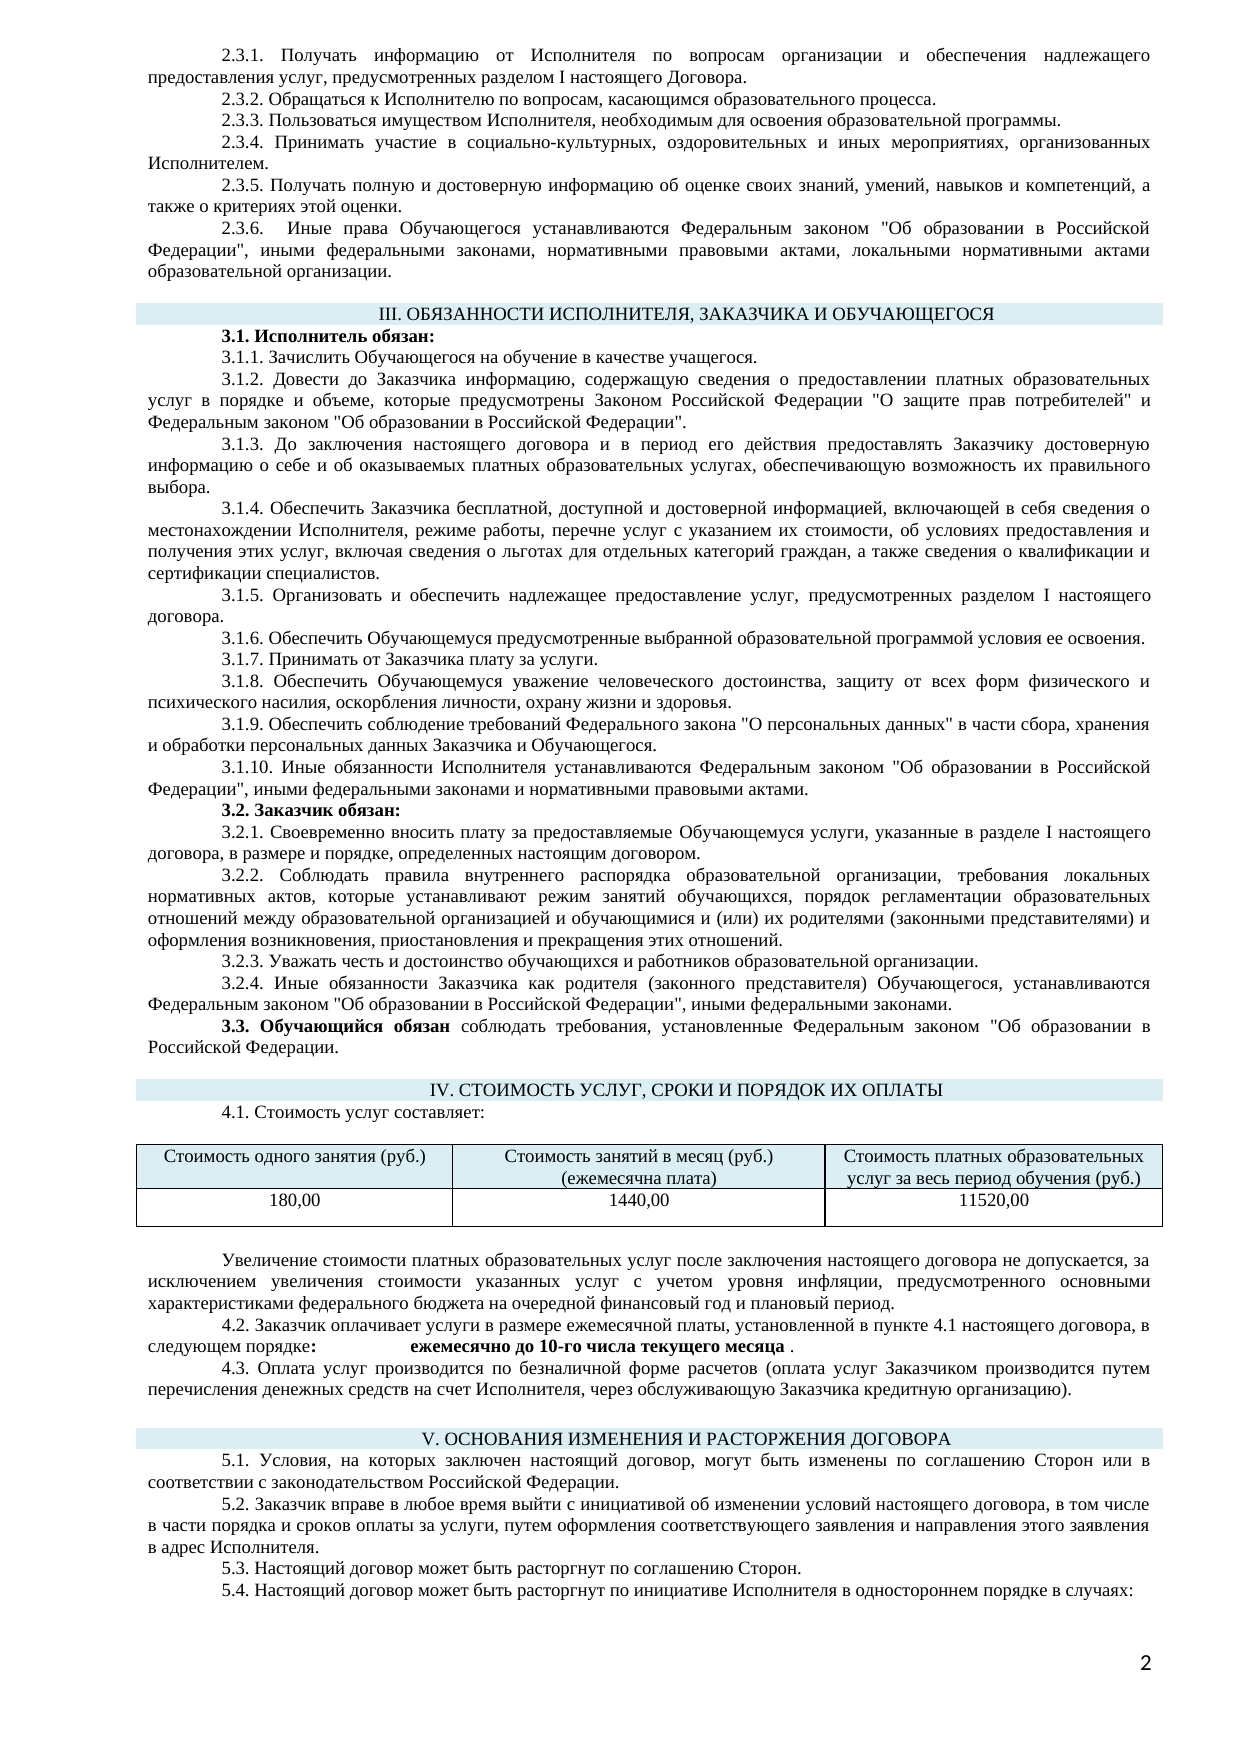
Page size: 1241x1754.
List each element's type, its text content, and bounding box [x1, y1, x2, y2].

text 3.3. Обучающийся обязан соблюдать требования, установленные Федеральным законом "Об образовании в Российской Федерации. [148, 1015, 1152, 1058]
text 3.1.2. Довести до Заказчика информацию, содержащую сведения о предоставлении платных образовательных услуг в порядке и объеме, которые предусмотрены Законом Российской Федерации "О защите прав потребителей" и Федеральным законом "Об образовании в Российской Федерации". [148, 368, 1152, 432]
text 4.1. Стоимость услуг составляет: [148, 1101, 1152, 1122]
text 3.1.8. Обеспечить Обучающемуся уважение человеческого достоинства, защиту от всех форм физического и психического насилия, оскорбления личности, охрану жизни и здоровья. [148, 670, 1152, 713]
text 3.1.9. Обеспечить соблюдение требований Федерального закона "О персональных данных" в части сбора, хранения и обработки персональных данных Заказчика и Обучающегося. [148, 713, 1152, 756]
text 3.1.4. Обеспечить Заказчика бесплатной, доступной и достоверной информацией, включающей в себя сведения о местонахождении Исполнителя, режиме работы, перечне услуг с указанием их стоимости, об условиях предоставления и получения этих услуг, включая сведения о льготах для отдельных категорий граждан, а также сведения о квалификации и сертификации специалистов. [148, 497, 1152, 583]
text 3.1.5. Организовать и обеспечить надлежащее предоставление услуг, предусмотренных разделом I настоящего договора. [148, 583, 1152, 627]
text 5.1. Условия, на которых заключен настоящий договор, могут быть изменены по соглашению Сторон или в соответствии с законодательством Российской Федерации. [148, 1449, 1152, 1492]
text 3.2.3. Уважать честь и достоинство обучающихся и работников образовательной организации. [148, 950, 1152, 972]
text 2.3.4. Принимать участие в социально-культурных, оздоровительных и иных мероприятиях, организованных Исполнителем. [148, 131, 1152, 174]
text Увеличение стоимости платных образовательных услуг после заключения настоящего договора не допускается, за исключением увеличения стоимости указанных услуг с учетом уровня инфляции, предусмотренного основными характеристиками федерального бюджета на очередной финансовый год и плановый период. [148, 1249, 1152, 1313]
text 2.3.3. Пользоваться имуществом Исполнителя, необходимым для освоения образовательной программы. [148, 109, 1152, 131]
table_cell 1440,00 [453, 1189, 824, 1226]
text 3.2.4. Иные обязанности Заказчика как родителя (законного представителя) Обучающегося, устанавливаются Федеральным законом "Об образовании в Российской Федерации", иными федеральными законами. [148, 972, 1152, 1015]
text 2.3.2. Обращаться к Исполнителю по вопросам, касающимся образовательного процесса. [148, 87, 1152, 109]
table_header IV. СТОИМОСТЬ УСЛУГ, СРОКИ И ПОРЯДОК ИХ ОПЛАТЫ [136, 1079, 1163, 1101]
text 5.3. Настоящий договор может быть расторгнут по соглашению Сторон. [148, 1557, 1152, 1579]
table_header Стоимость одного занятия (руб.) [137, 1145, 452, 1188]
text 3.2.2. Соблюдать правила внутреннего распорядка образовательной организации, требования локальных нормативных актов, которые устанавливают режим занятий обучающихся, порядок регламентации образовательных отношений между образовательной организацией и обучающимися и (или) их родителями (законными представителями) и оформления возникновения, приостановления и прекращения этих отношений. [148, 864, 1152, 950]
table_header V. ОСНОВАНИЯ ИЗМЕНЕНИЯ И РАСТОРЖЕНИЯ ДОГОВОРА [136, 1428, 1163, 1449]
text 3.1.6. Обеспечить Обучающемуся предусмотренные выбранной образовательной программой условия ее освоения. [148, 627, 1152, 648]
text 3.1.1. Зачислить Обучающегося на обучение в качестве учащегося. [148, 346, 1152, 368]
table_header Стоимость занятий в месяц (руб.) (ежемесячна плата) [453, 1145, 824, 1188]
text 3.1.3. До заключения настоящего договора и в период его действия предоставлять Заказчику достоверную информацию о себе и об оказываемых платных образовательных услугах, обеспечивающую возможность их правильного выбора. [148, 432, 1152, 497]
text 5.2. Заказчик вправе в любое время выйти с инициативой об изменении условий настоящего договора, в том числе в части порядка и сроков оплаты за услуги, путем оформления соответствующего заявления и направления этого заявления в адрес Исполнителя. [148, 1492, 1152, 1557]
text 2.3.6. Иные права Обучающегося устанавливаются Федеральным законом "Об образовании в Российской Федерации", иными федеральными законами, нормативными правовыми актами, локальными нормативными актами образовательной организации. [148, 217, 1152, 282]
text 3.1.7. Принимать от Заказчика плату за услуги. [148, 648, 1152, 670]
table_header Стоимость платных образовательных услуг за весь период обучения (руб.) [826, 1145, 1162, 1188]
text 4.2. Заказчик оплачивает услуги в размере ежемесячной платы, установленной в пункте 4.1 настоящего договора, в следующем порядке: ежемесячно до 10-го числа текущего месяца . [148, 1313, 1152, 1357]
text 5.4. Настоящий договор может быть расторгнут по инициативе Исполнителя в одностороннем порядке в случаях: [148, 1579, 1152, 1600]
table_cell 11520,00 [826, 1189, 1162, 1226]
text 3.1.10. Иные обязанности Исполнителя устанавливаются Федеральным законом "Об образовании в Российской Федерации", иными федеральными законами и нормативными правовыми актами. [148, 756, 1152, 799]
text 2.3.1. Получать информацию от Исполнителя по вопросам организации и обеспечения надлежащего предоставления услуг, предусмотренных разделом I настоящего Договора. [148, 44, 1152, 87]
text 4.3. Оплата услуг производится по безналичной форме расчетов (оплата услуг Заказчиком производится путем перечисления денежных средств на счет Исполнителя, через обслуживающую Заказчика кредитную организацию). [148, 1357, 1152, 1400]
table_cell 180,00 [137, 1189, 452, 1226]
text 2.3.5. Получать полную и достоверную информацию об оценке своих знаний, умений, навыков и компетенций, а также о критериях этой оценки. [148, 174, 1152, 217]
text 3.2.1. Своевременно вносить плату за предоставляемые Обучающемуся услуги, указанные в разделе I настоящего договора, в размере и порядке, определенных настоящим договором. [148, 821, 1152, 864]
table_header III. ОБЯЗАННОСТИ ИСПОЛНИТЕЛЯ, ЗАКАЗЧИКА И ОБУЧАЮЩЕГОСЯ [136, 303, 1163, 325]
text 3.2. Заказчик обязан: [148, 799, 1152, 821]
text 3.1. Исполнитель обязан: [148, 325, 1152, 346]
